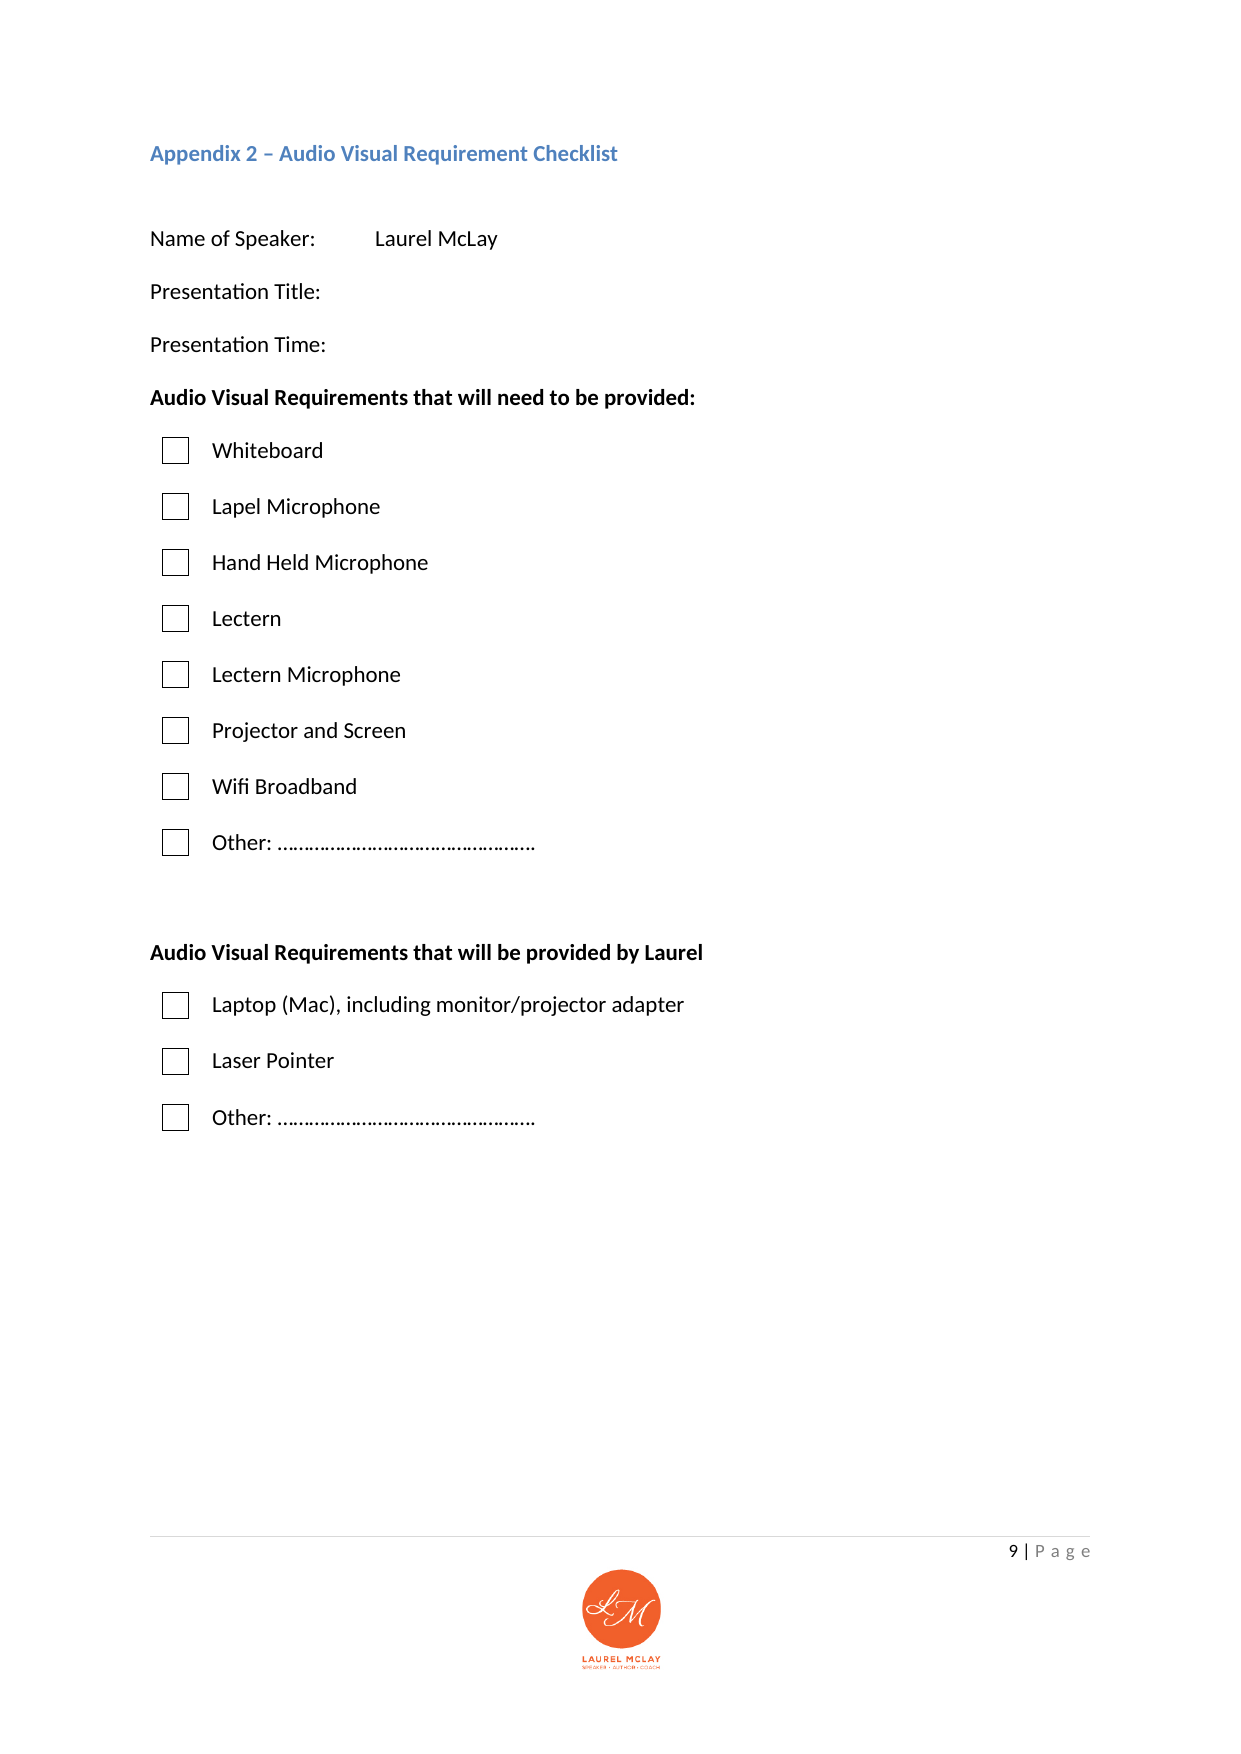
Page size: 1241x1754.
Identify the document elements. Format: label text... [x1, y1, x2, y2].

table_cell Lectern [201, 604, 976, 660]
table_cell [150, 829, 201, 884]
text Audio Visual Requirements that will be provided by Laurel [150, 938, 1090, 966]
subtitle Appendix 2 – Audio Visual Requirement Checklist [150, 139, 1090, 167]
table_cell [150, 548, 201, 604]
table_cell Lectern Microphone [201, 660, 976, 716]
text Presentation Title: [150, 277, 1090, 305]
text Audio Visual Requirements that will need to be provided: [150, 383, 1090, 411]
table_cell [150, 773, 201, 828]
text Presentation Time: [150, 330, 1090, 358]
table_cell Other: …………………………………………. [201, 1103, 976, 1159]
table_header [150, 436, 201, 492]
table_cell Lapel Microphone [201, 492, 976, 548]
text Name of Speaker: Laurel McLay [150, 224, 1090, 252]
table_cell Laser Pointer [201, 1047, 976, 1103]
table_cell [150, 1047, 201, 1103]
table_header Whiteboard [201, 436, 976, 492]
table_cell [150, 492, 201, 548]
table_cell Other: …………………………………………. [201, 829, 976, 884]
table_header [150, 991, 201, 1047]
table_cell [150, 660, 201, 716]
table_cell Projector and Screen [201, 716, 976, 772]
table_header Laptop (Mac), including monitor/projector adapter [201, 991, 976, 1047]
table_cell [150, 716, 201, 772]
table_cell Hand Held Microphone [201, 548, 976, 604]
table_cell [150, 604, 201, 660]
picture [555, 1562, 686, 1681]
table_cell [150, 1103, 201, 1159]
table_cell Wifi Broadband [201, 773, 976, 828]
